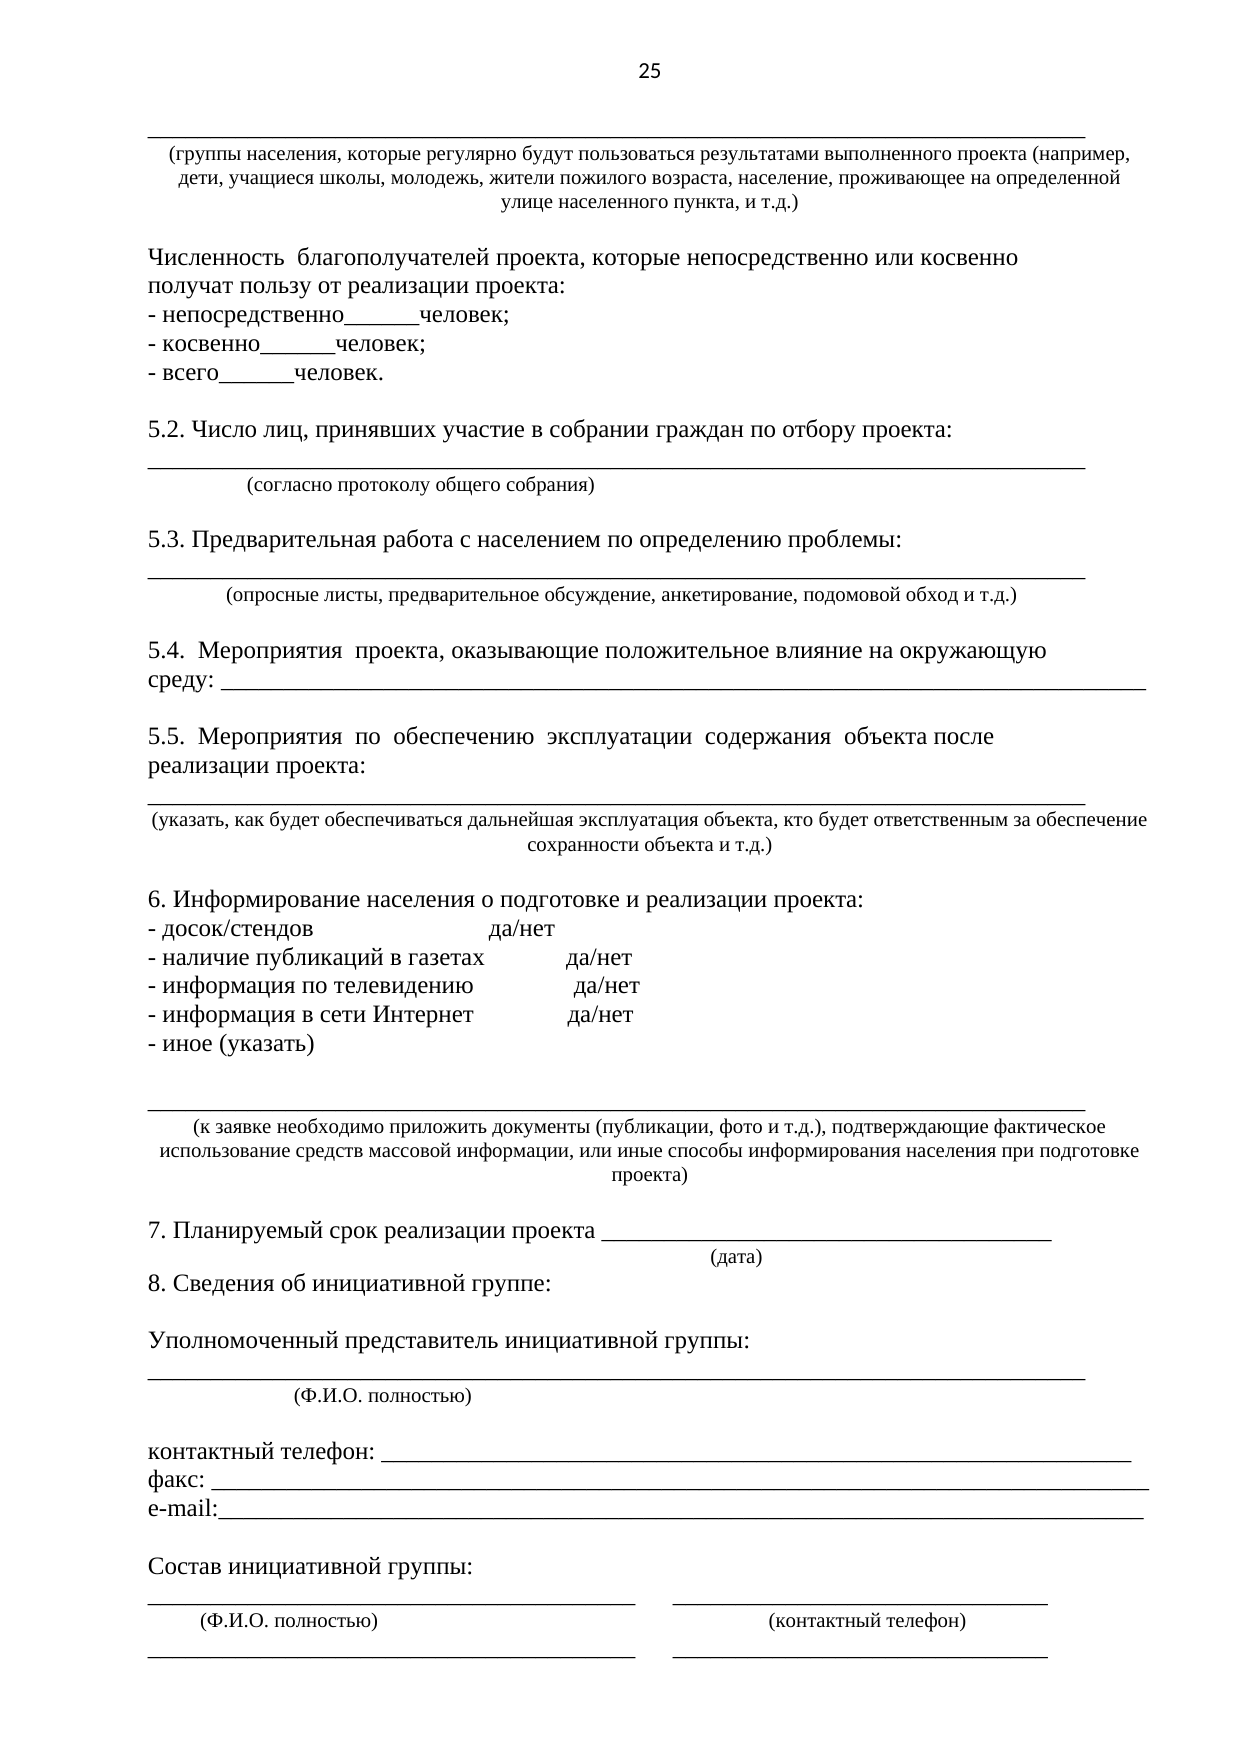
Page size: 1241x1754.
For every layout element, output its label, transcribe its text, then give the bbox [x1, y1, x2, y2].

text 7. Планируемый срок реализации проекта ____________________________________ [148, 1215, 1152, 1244]
text 5.4. Мероприятия проекта, оказывающие положительное влияние на окружающую [148, 635, 1152, 664]
text Состав инициативной группы: [148, 1551, 1152, 1579]
text контактный телефон: ____________________________________________________________ [148, 1436, 1152, 1464]
text улице населенного пункта, и т.д.) [148, 189, 1152, 213]
text 8. Сведения об инициативной группе: [148, 1268, 1152, 1297]
text (к заявке необходимо приложить документы (публикации, фото и т.д.), подтверждающие фактическое использование средств массовой информации, или иные способы информирования населения при подготовке проекта) [148, 1114, 1152, 1186]
text ___________________________________________________________________________ [148, 1086, 1152, 1114]
text - информация по телевидению да/нет [148, 971, 1152, 999]
text ___________________________________________________________________________ [148, 1354, 1152, 1383]
text Численность благополучателей проекта, которые непосредственно или косвенно [148, 242, 1152, 271]
text среду: __________________________________________________________________________ [148, 664, 1152, 692]
text Уполномоченный представитель инициативной группы: [148, 1326, 1152, 1354]
text ___________________________________________________________________________ [148, 112, 1152, 141]
text - всего______человек. [148, 357, 1152, 386]
text - иное (указать) [148, 1028, 1152, 1057]
text (согласно протоколу общего собрания) [148, 472, 1152, 496]
text - наличие публикаций в газетах да/нет [148, 942, 1152, 971]
text (опросные листы, предварительное обсуждение, анкетирование, подомовой обход и т.д.) [148, 582, 1152, 606]
text 6. Информирование населения о подготовке и реализации проекта: [148, 884, 1152, 913]
text (группы населения, которые регулярно будут пользоваться результатами выполненного проекта (например, дети, учащиеся школы, молодежь, жители пожилого возраста, население, проживающее на определенной [148, 141, 1152, 189]
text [148, 1632, 1152, 1661]
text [148, 1579, 1152, 1608]
text ___________________________________________________________________________ [148, 553, 1152, 582]
text реализации проекта: [148, 750, 1152, 779]
text 5.5. Мероприятия по обеспечению эксплуатации содержания объекта после [148, 721, 1152, 750]
text 5.3. Предварительная работа с населением по определению проблемы: [148, 524, 1152, 553]
text - информация в сети Интернет да/нет [148, 999, 1152, 1028]
text (Ф.И.О. полностью) [148, 1383, 1152, 1407]
text (дата) [148, 1244, 1152, 1268]
text - косвенно______человек; [148, 328, 1152, 357]
text 5.2. Число лиц, принявших участие в собрании граждан по отбору проекта: [148, 414, 1152, 443]
text ___________________________________________________________________________ [148, 443, 1152, 472]
text - непосредственно______человек; [148, 299, 1152, 328]
text (указать, как будет обеспечиваться дальнейшая эксплуатация объекта, кто будет ответственным за обеспечение сохранности объекта и т.д.) [148, 807, 1152, 856]
text e-mail:__________________________________________________________________________ [148, 1493, 1152, 1522]
text факс: ___________________________________________________________________________ [148, 1464, 1152, 1493]
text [148, 1608, 1152, 1632]
text ___________________________________________________________________________ [148, 779, 1152, 807]
text получат пользу от реализации проекта: [148, 271, 1152, 299]
text - досок/стендов да/нет [148, 913, 1152, 942]
